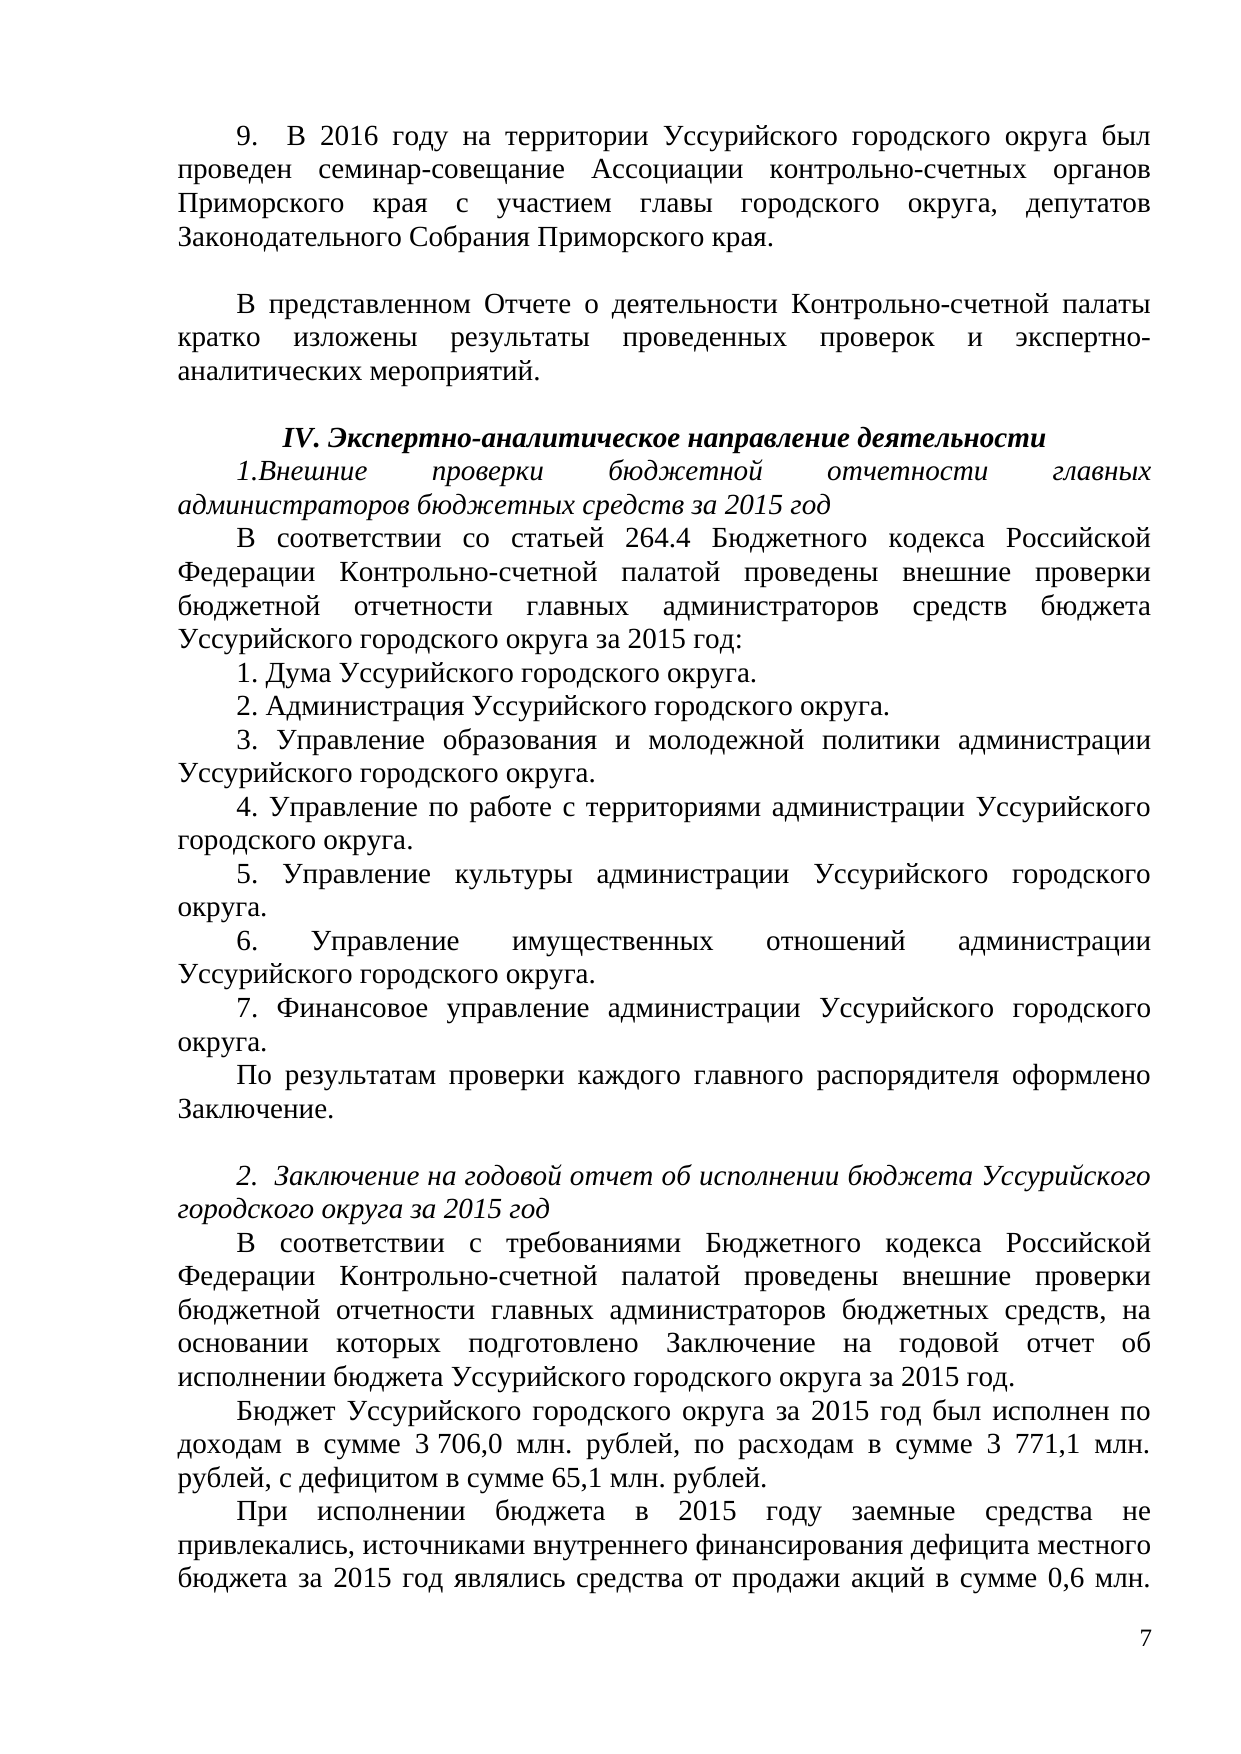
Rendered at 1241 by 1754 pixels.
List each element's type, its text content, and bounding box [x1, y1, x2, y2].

text В соответствии с требованиями Бюджетного кодекса Российской Федерации Контрольно-счетной палатой проведены внешние проверки бюджетной отчетности главных администраторов бюджетных средств, на основании которых подготовлено Заключение на годовой отчет об исполнении бюджета Уссурийского городского округа за 2015 год. [177, 1225, 1152, 1393]
text 2. Администрация Уссурийского городского округа. [177, 688, 1152, 722]
text 4. Управление по работе с территориями администрации Уссурийского городского округа. [177, 789, 1152, 856]
text 2. Заключение на годовой отчет об исполнении бюджета Уссурийского городского округа за 2015 год [177, 1158, 1152, 1225]
text В представленном Отчете о деятельности Контрольно-счетной палаты кратко изложены результаты проведенных проверок и экспертно-аналитических мероприятий. [177, 286, 1152, 386]
text В соответствии со статьей 264.4 Бюджетного кодекса Российской Федерации Контрольно-счетной палатой проведены внешние проверки бюджетной отчетности главных администраторов средств бюджета Уссурийского городского округа за 2015 год: [177, 521, 1152, 655]
text 1. Дума Уссурийского городского округа. [177, 655, 1152, 688]
text IV. Экспертно-аналитическое направление деятельности [177, 420, 1152, 453]
text 1.Внешние проверки бюджетной отчетности главных администраторов бюджетных средств за 2015 год [177, 453, 1152, 521]
text Бюджет Уссурийского городского округа за 2015 год был исполнен по доходам в сумме 3 706,0 млн. рублей, по расходам в сумме 3 771,1 млн. рублей, с дефицитом в сумме 65,1 млн. рублей. [177, 1393, 1152, 1493]
text 7. Финансовое управление администрации Уссурийского городского округа. [177, 990, 1152, 1057]
text По результатам проверки каждого главного распорядителя оформлено Заключение. [177, 1057, 1152, 1124]
text 3. Управление образования и молодежной политики администрации Уссурийского городского округа. [177, 722, 1152, 789]
text 9. В 2016 году на территории Уссурийского городского округа был проведен семинар-совещание Ассоциации контрольно-счетных органов Приморского края с участием главы городского округа, депутатов Законодательного Собрания Приморского края. [177, 118, 1152, 252]
text 5. Управление культуры администрации Уссурийского городского округа. [177, 856, 1152, 923]
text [177, 1493, 1152, 1594]
text 6. Управление имущественных отношений администрации Уссурийского городского округа. [177, 923, 1152, 990]
